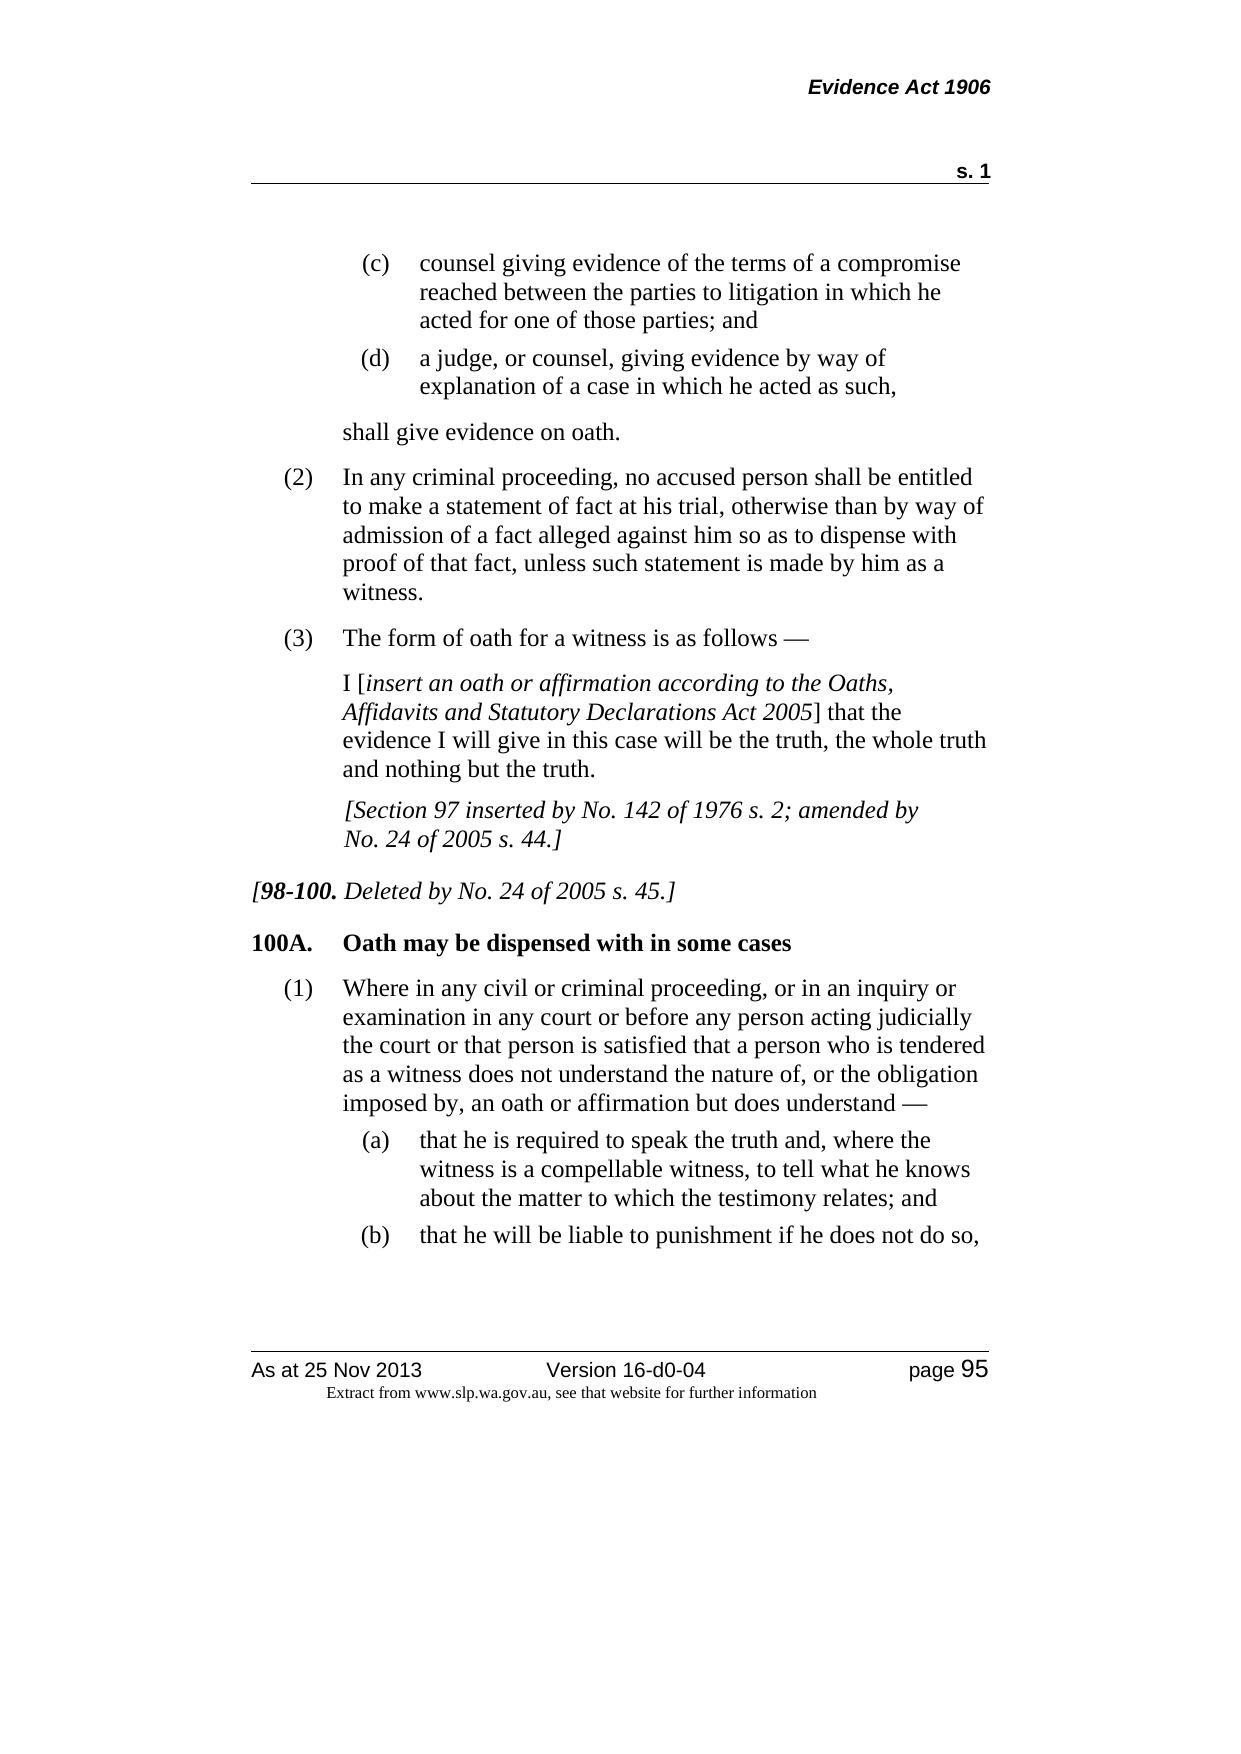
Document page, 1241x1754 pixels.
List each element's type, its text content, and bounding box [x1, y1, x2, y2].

text (c) counsel giving evidence of the terms of a compromise reached between the parties to litigation in which he acted for one of those parties; and [251, 248, 989, 334]
text (2) In any criminal proceeding, no accused person shall be entitled to make a statement of fact at his trial, otherwise than by way of admission of a fact alleged against him so as to dispense with proof of that fact, unless such statement is made by him as a witness. [251, 462, 989, 606]
text I [insert an oath or affirmation according to the Oaths, Affidavits and Statutory Declarations Act 2005] that the evidence I will give in this case will be the truth, the whole truth and nothing but the truth. [251, 668, 989, 783]
text [98-100. Deleted by No. 24 of 2005 s. 45.] [251, 876, 989, 905]
subtitle 100A. Oath may be dispensed with in some cases [251, 928, 989, 956]
text (1) Where in any civil or criminal proceeding, or in an inquiry or examination in any court or before any person acting judicially the court or that person is satisfied that a person who is tendered as a witness does not understand the nature of, or the obligation imposed by, an oath or affirmation but does understand — [251, 973, 989, 1117]
text [Section 97 inserted by No. 142 of 1976 s. 2; amended by No. 24 of 2005 s. 44.] [251, 796, 989, 853]
text (a) that he is required to speak the truth and, where the witness is a compellable witness, to tell what he knows about the matter to which the testimony relates; and [251, 1125, 989, 1211]
text (3) The form of oath for a witness is as follows — [251, 623, 989, 651]
text (d) a judge, or counsel, giving evidence by way of explanation of a case in which he acted as such, [251, 343, 989, 400]
text (b) that he will be liable to punishment if he does not do so, [251, 1220, 989, 1248]
text shall give evidence on oath. [251, 417, 989, 446]
